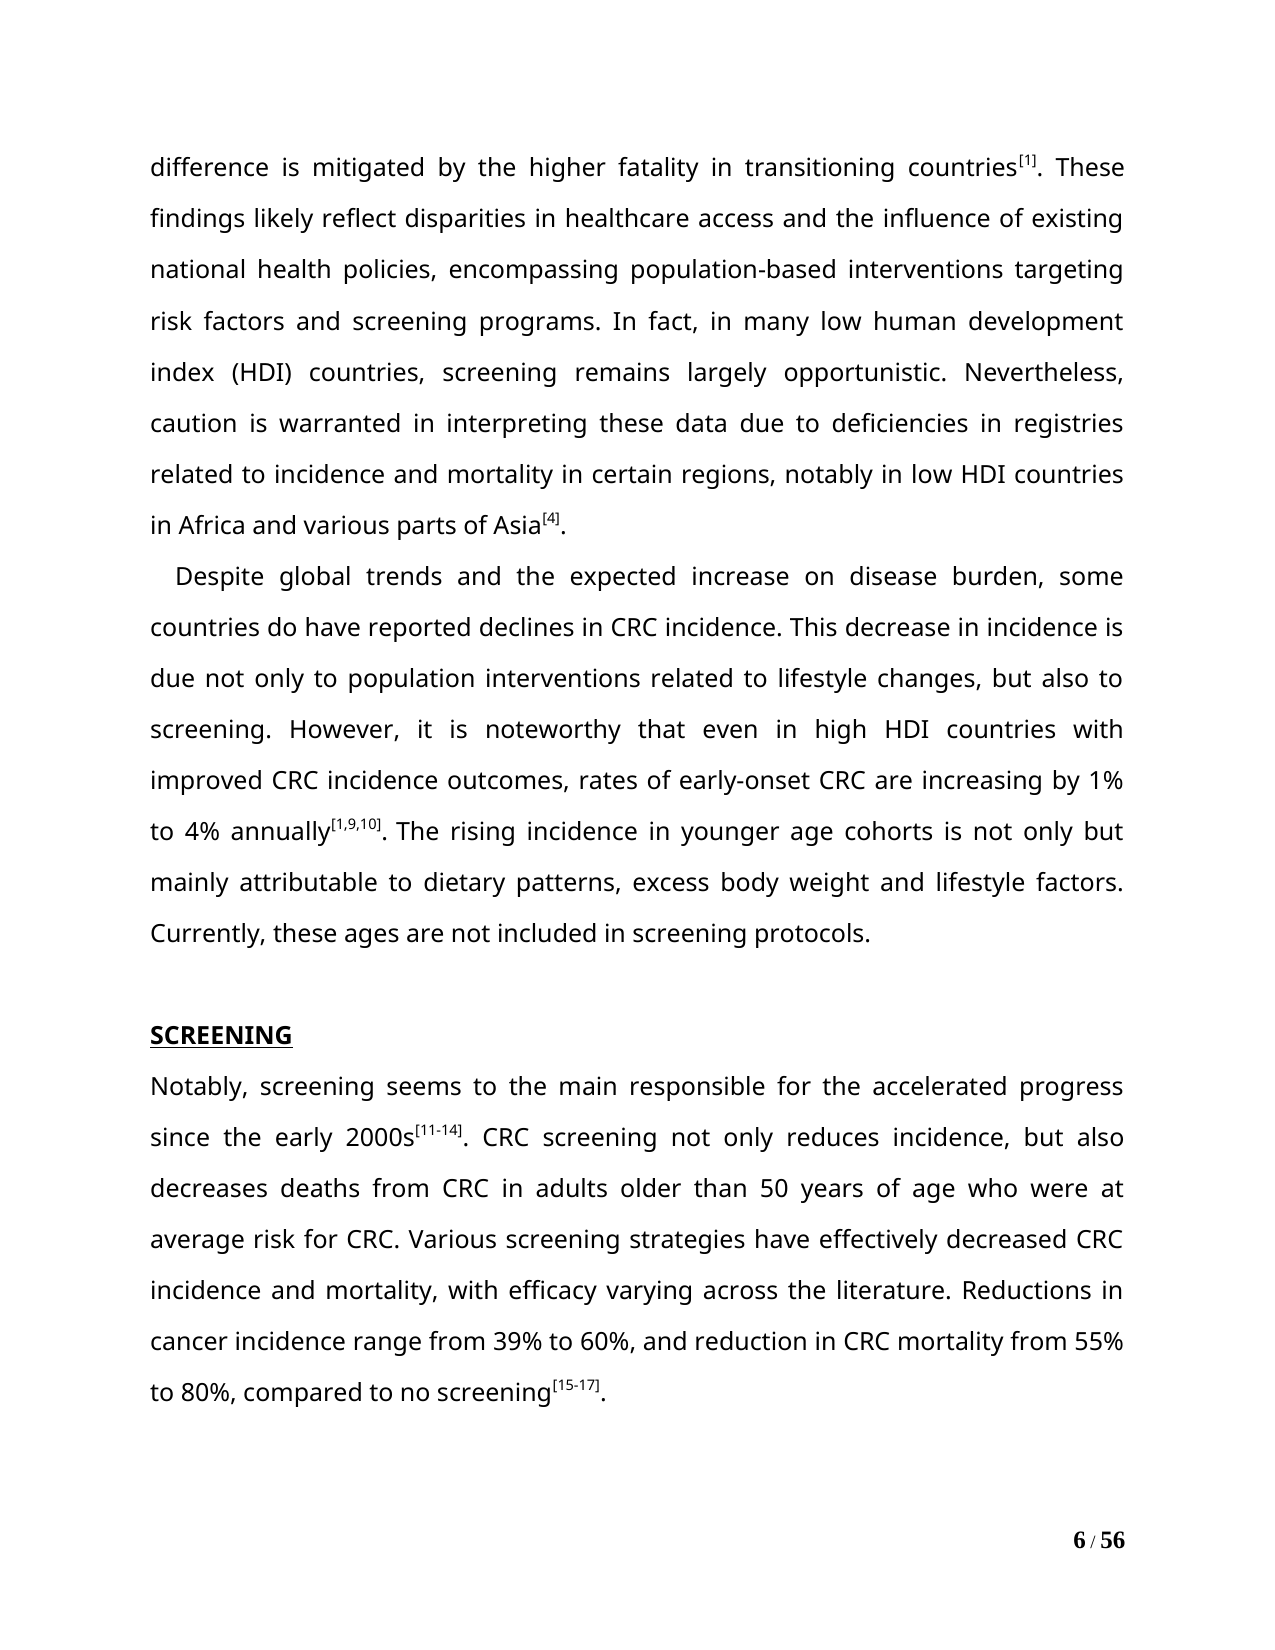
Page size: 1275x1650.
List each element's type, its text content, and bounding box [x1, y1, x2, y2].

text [150, 150, 1125, 541]
text Notably, screening seems to the main responsible for the accelerated progress since the early 2000s[11-14]. CRC screening not only reduces incidence, but also decreases deaths from CRC in adults older than 50 years of age who were at average risk for CRC. Various screening strategies have effectively decreased CRC incidence and mortality, with efficacy varying across the literature. Reductions in cancer incidence range from 39% to 60%, and reduction in CRC mortality from 55% to 80%, compared to no screening[15-17]. [150, 1069, 1125, 1409]
text Despite global trends and the expected increase on disease burden, some countries do have reported declines in CRC incidence. This decrease in incidence is due not only to population interventions related to lifestyle changes, but also to screening. However, it is noteworthy that even in high HDI countries with improved CRC incidence outcomes, rates of early-onset CRC are increasing by 1% to 4% annually[1,9,10]. The rising incidence in younger age cohorts is not only but mainly attributable to dietary patterns, excess body weight and lifestyle factors. Currently, these ages are not included in screening protocols. [150, 558, 1125, 950]
text SCREENING [150, 1018, 1125, 1052]
